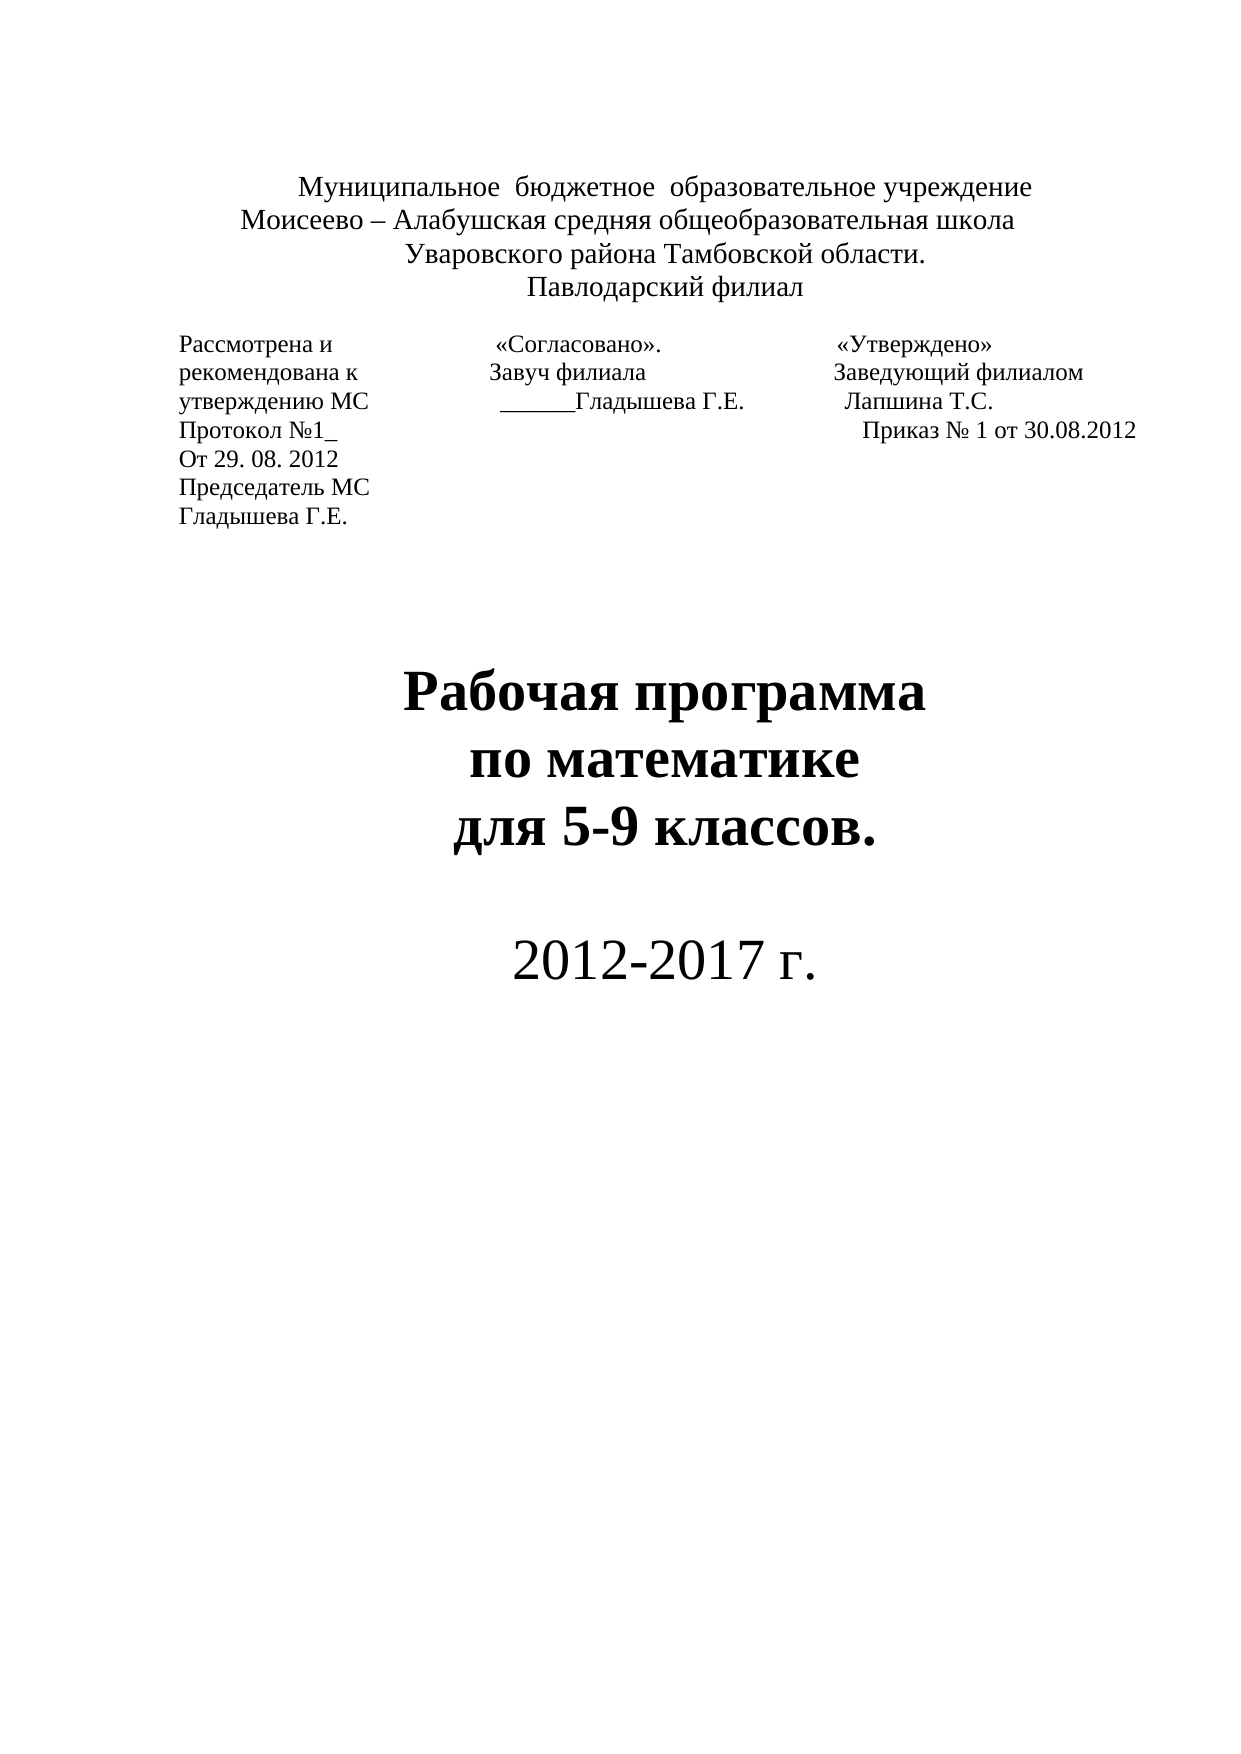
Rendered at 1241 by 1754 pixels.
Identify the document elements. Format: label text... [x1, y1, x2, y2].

text Рабочая программа [178, 656, 1152, 723]
text Протокол №1_ Приказ № 1 от 30.08.2012 [178, 415, 1152, 444]
text Моисеево – Алабушская средняя общеобразовательная школа [103, 202, 1152, 236]
text по математике [178, 723, 1152, 791]
text Гладышева Г.Е. [178, 501, 1152, 530]
text утверждению МС ______Гладышева Г.Е. Лапшина Т.С. [178, 386, 1152, 415]
text Уваровского района Тамбовской области. [178, 236, 1152, 269]
text рекомендована к Завуч филиала Заведующий филиалом [178, 357, 1152, 386]
text 2012-2017 г. [178, 925, 1152, 992]
text От 29. 08. 2012 [178, 444, 1152, 472]
text для 5-9 классов. [178, 791, 1152, 858]
text Павлодарский филиал [178, 269, 1152, 303]
text Рассмотрена и «Согласовано». «Утверждено» [178, 329, 1152, 357]
text Председатель МС [178, 472, 1152, 501]
text Муниципальное бюджетное образовательное учреждение [178, 169, 1152, 202]
